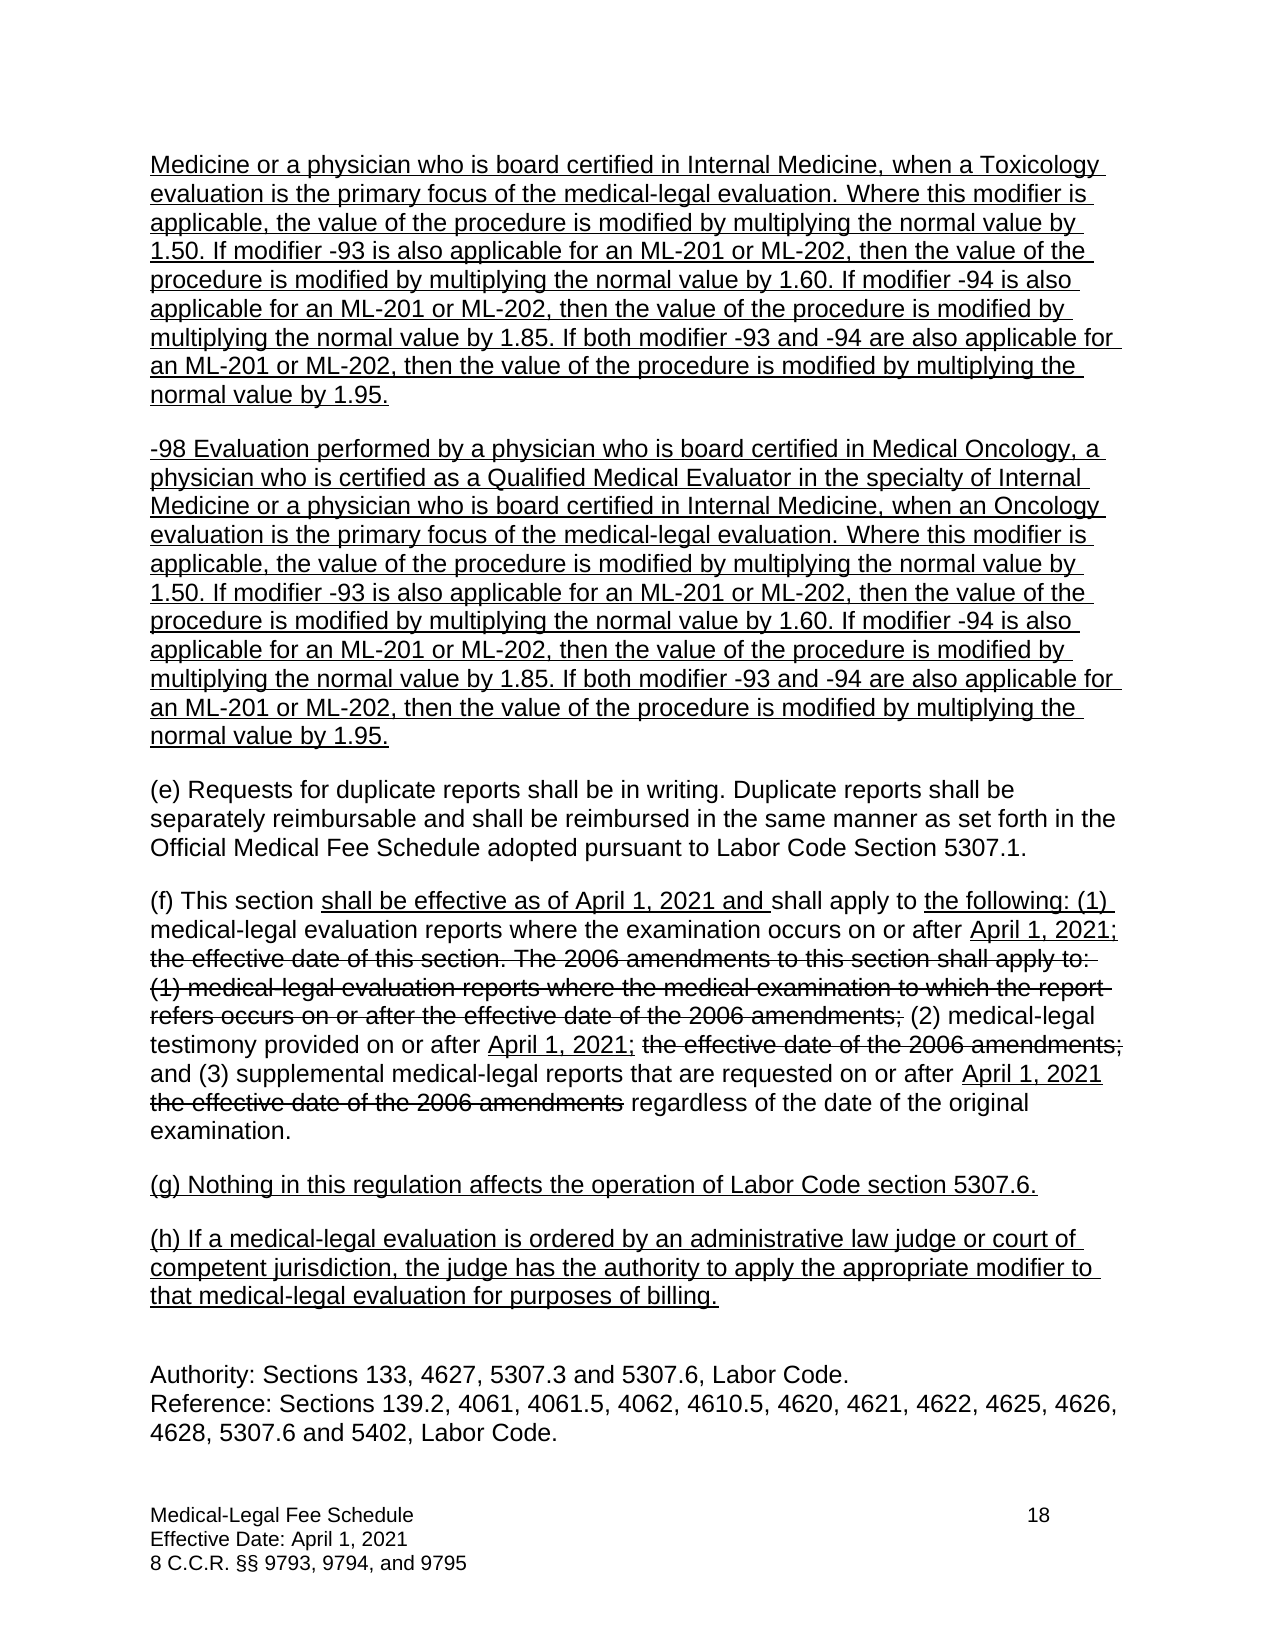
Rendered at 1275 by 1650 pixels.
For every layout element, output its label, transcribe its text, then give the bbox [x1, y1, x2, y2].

text (e) Requests for duplicate reports shall be in writing. Duplicate reports shall be separately reimbursable and shall be reimbursed in the same manner as set forth in the Official Medical Fee Schedule adopted pursuant to Labor Code Section 5307.1. [150, 775, 1125, 861]
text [150, 150, 1125, 409]
text Reference: Sections 139.2, 4061, 4061.5, 4062, 4610.5, 4620, 4621, 4622, 4625, 4626, 4628, 5307.6 and 5402, Labor Code. [150, 1389, 1125, 1446]
text (h) If a medical-legal evaluation is ordered by an administrative law judge or court of competent jurisdiction, the judge has the authority to apply the appropriate modifier to that medical-legal evaluation for purposes of billing. [150, 1224, 1125, 1310]
text (f) This section shall be effective as of April 1, 2021 and shall apply to the following: (1) medical-legal evaluation reports where the examination occurs on or after April 1, 2021; the effective date of this section. The 2006 amendments to this section shall apply to: (1) medical-legal evaluation reports where the medical examination to which the report refers occurs on or after the effective date of the 2006 amendments; (2) medical-legal testimony provided on or after April 1, 2021; the effective date of the 2006 amendments; and (3) supplemental medical-legal reports that are requested on or after April 1, 2021 the effective date of the 2006 amendments regardless of the date of the original examination. [150, 886, 1125, 1145]
text Authority: Sections 133, 4627, 5307.3 and 5307.6, Labor Code. [150, 1360, 1125, 1389]
text -98 Evaluation performed by a physician who is board certified in Medical Oncology, a physician who is certified as a Qualified Medical Evaluator in the specialty of Internal Medicine or a physician who is board certified in Internal Medicine, when an Oncology evaluation is the primary focus of the medical-legal evaluation. Where this modifier is applicable, the value of the procedure is modified by multiplying the normal value by 1.50. If modifier -93 is also applicable for an ML-201 or ML-202, then the value of the procedure is modified by multiplying the normal value by 1.60. If modifier -94 is also applicable for an ML-201 or ML-202, then the value of the procedure is modified by multiplying the normal value by 1.85. If both modifier -93 and -94 are also applicable for an ML-201 or ML-202, then the value of the procedure is modified by multiplying the normal value by 1.95. [150, 434, 1125, 750]
text (g) Nothing in this regulation affects the operation of Labor Code section 5307.6. [150, 1170, 1125, 1199]
